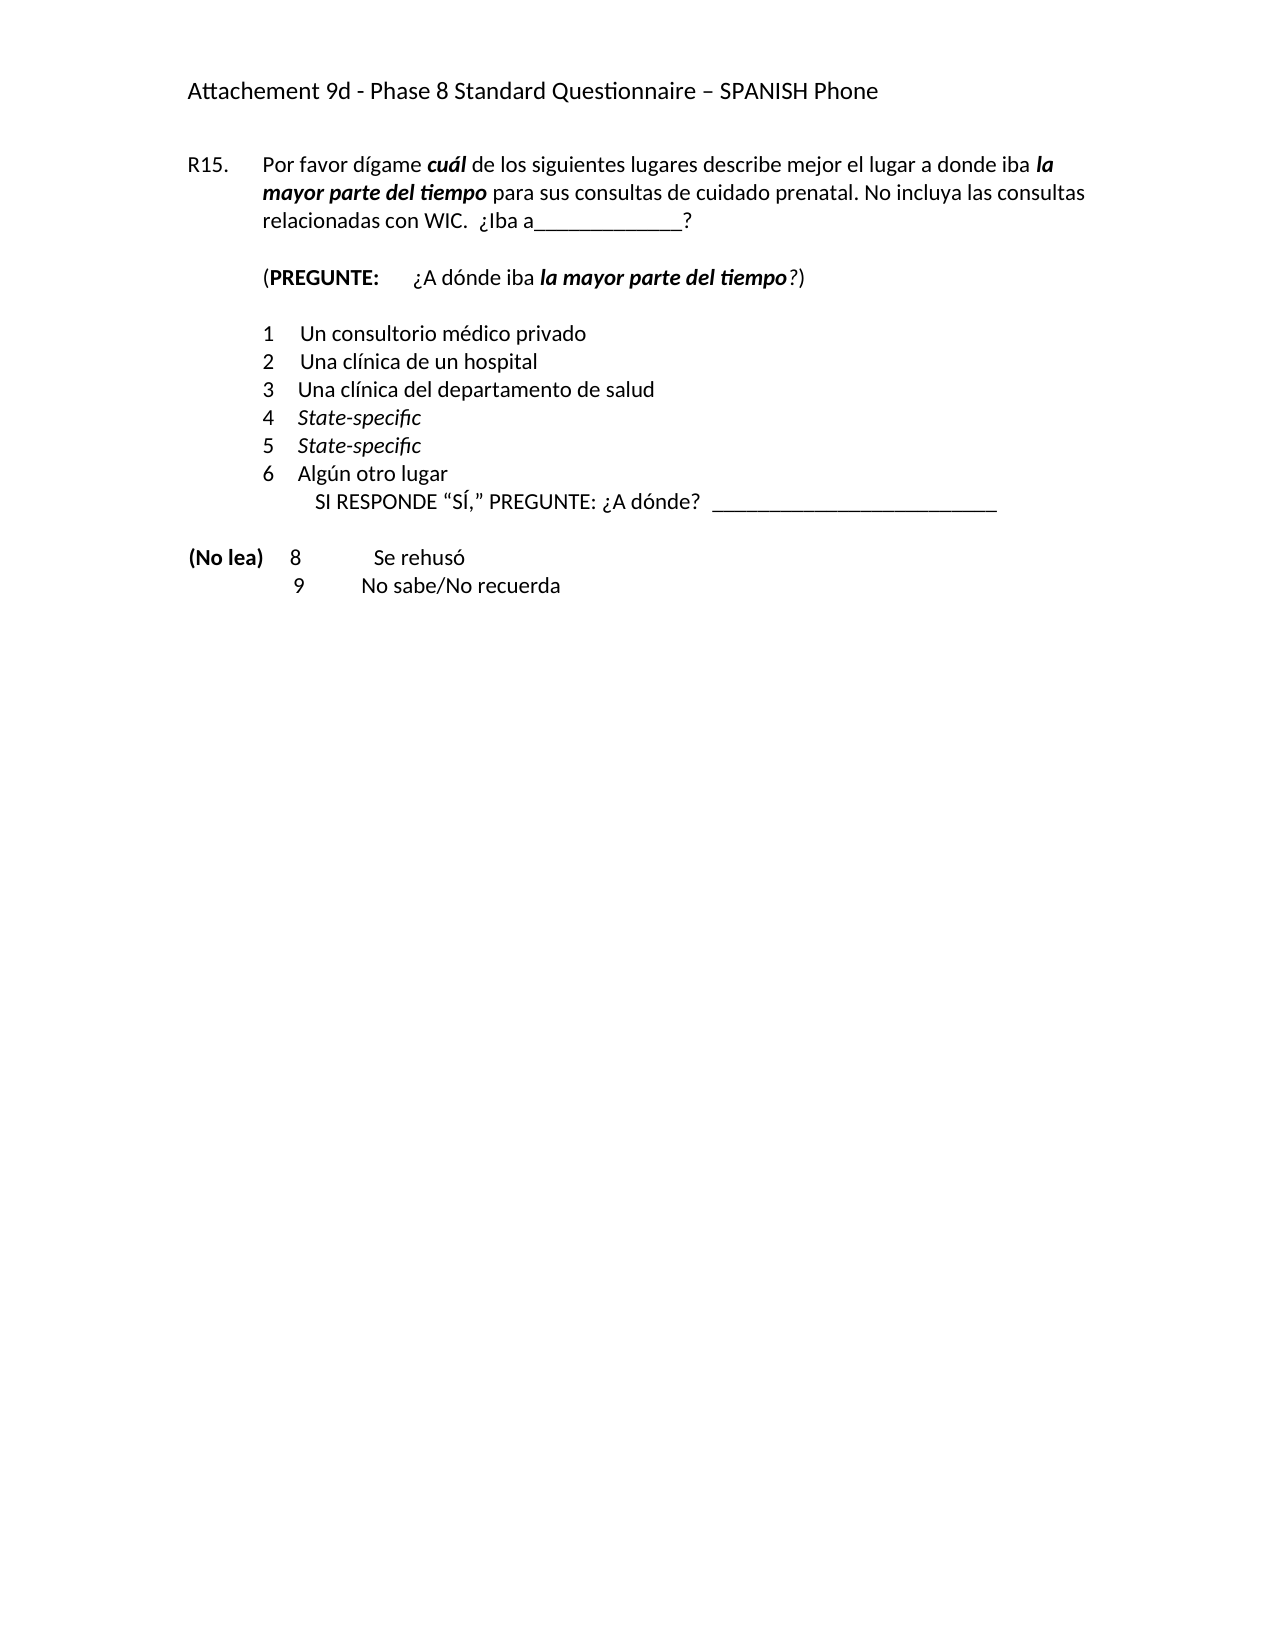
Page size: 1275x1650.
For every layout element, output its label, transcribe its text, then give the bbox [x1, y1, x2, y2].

text 4 State-specific [247, 403, 1087, 431]
text (PREGUNTE: ¿A dónde iba la mayor parte del tiempo?) [187, 263, 1087, 291]
text (No lea) 8 Se rehusó [157, 543, 1087, 571]
text 5 State-specific [247, 431, 1087, 459]
text 3 Una clínica del departamento de salud [247, 375, 1087, 403]
text 1 Un consultorio médico privado [187, 319, 1087, 347]
text R15. Por favor dígame cuál de los siguientes lugares describe mejor el lugar a donde iba la mayor parte del tiempo para sus consultas de cuidado prenatal. No incluya las consultas relacionadas con WIC. ¿Iba a_____________? [187, 150, 1087, 234]
text 9 No sabe/No recuerda [187, 571, 1087, 599]
text 2 Una clínica de un hospital [187, 347, 1087, 375]
text SI RESPONDE “SÍ,” PREGUNTE: ¿A dónde? _________________________ [157, 487, 1087, 515]
text 6 Algún otro lugar [247, 459, 1087, 487]
